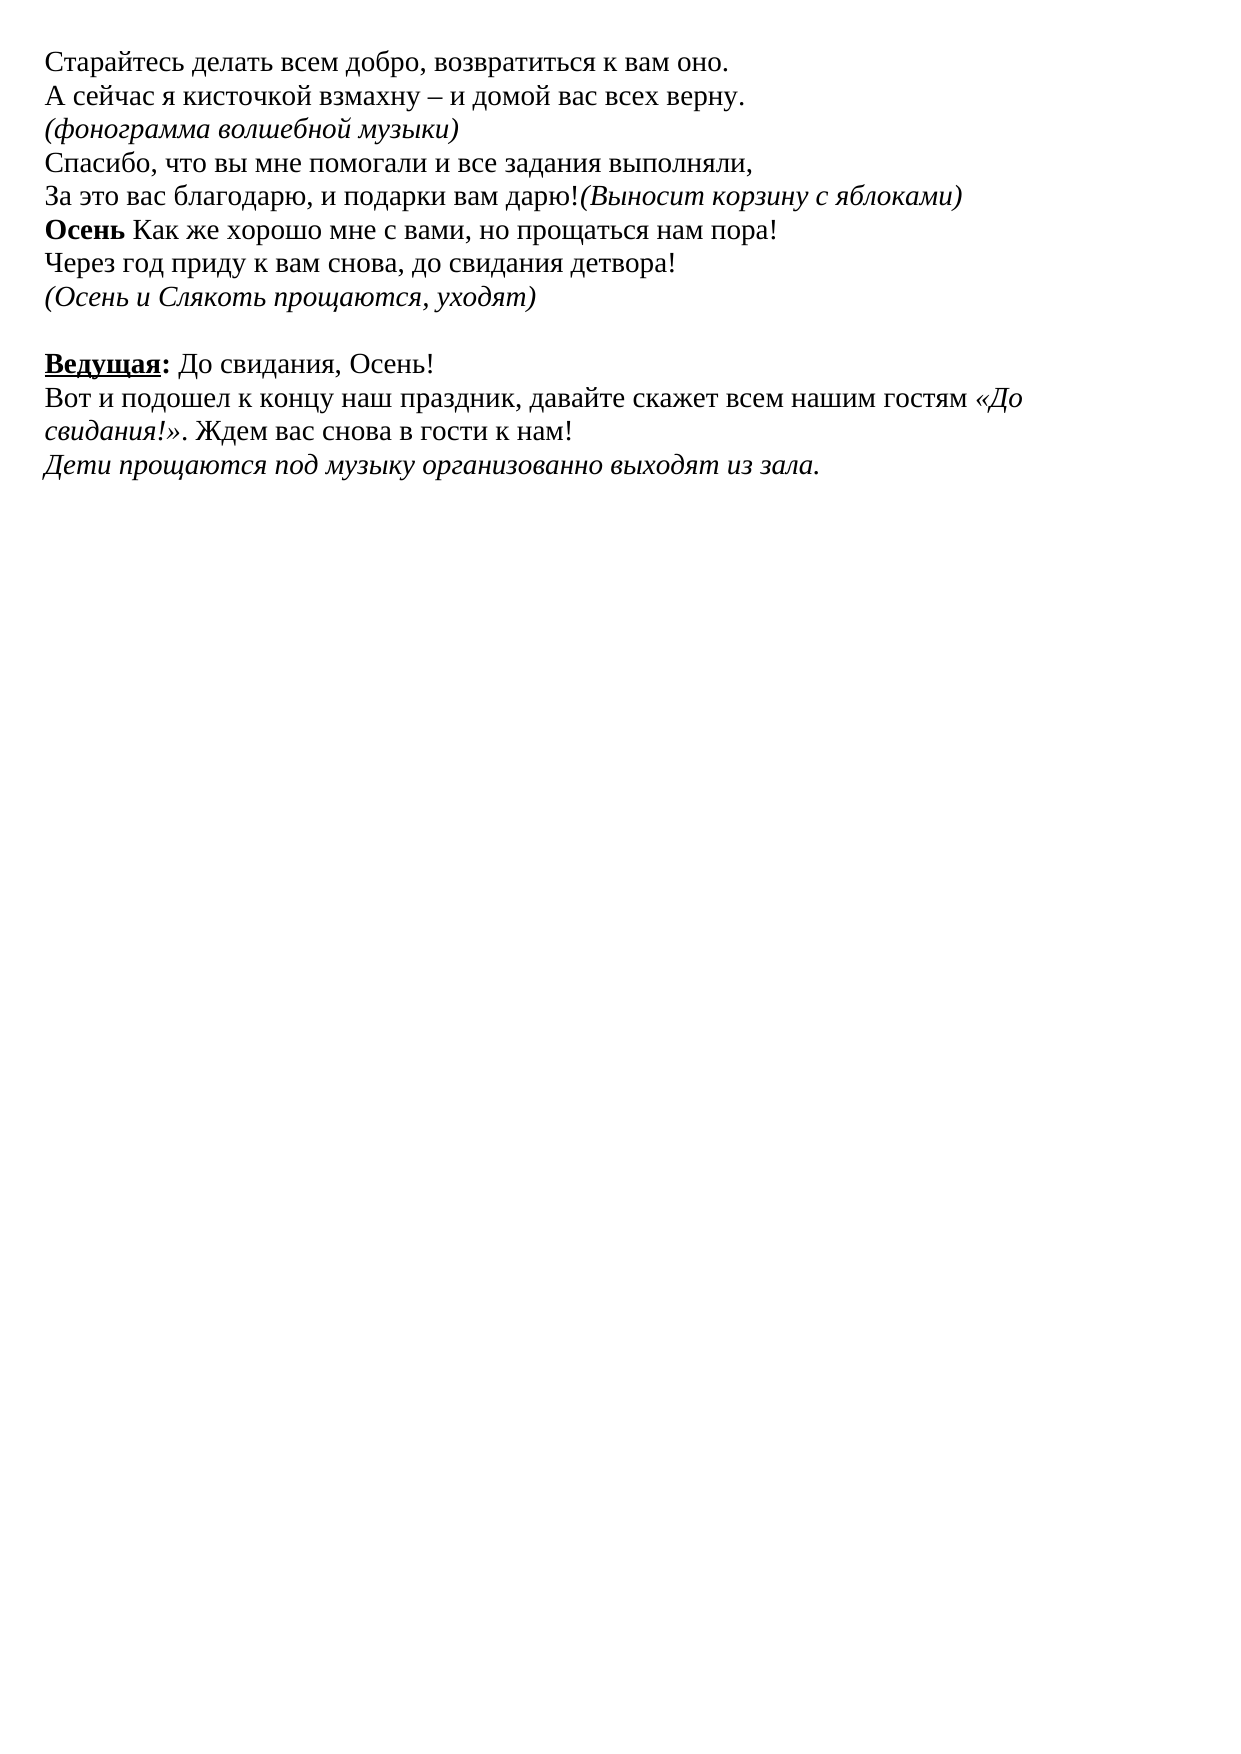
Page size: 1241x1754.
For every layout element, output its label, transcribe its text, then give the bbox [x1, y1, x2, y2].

text Вот и подошел к концу наш праздник, давайте скажет всем нашим гостям «До свидания!». Ждем вас снова в гости к нам! [44, 380, 1152, 447]
text За это вас благодарю, и подарки вам дарю!(Выносит корзину с яблоками) [44, 178, 1152, 212]
text Осень Как же хорошо мне с вами, но прощаться нам пора! [44, 212, 1152, 246]
text Дети прощаются под музыку организованно выходят из зала. [44, 447, 1152, 480]
text (Осень и Слякоть прощаются, уходят) [44, 279, 1152, 313]
text А сейчас я кисточкой взмахну – и домой вас всех верну. [44, 78, 1152, 111]
text Ведущая: До свидания, Осень! [44, 346, 1152, 380]
text Спасибо, что вы мне помогали и все задания выполняли, [44, 145, 1152, 178]
text Через год приду к вам снова, до свидания детвора! [44, 246, 1152, 279]
text Старайтесь делать всем добро, возвратиться к вам оно. [44, 44, 1152, 78]
text (фонограмма волшебной музыки) [44, 111, 1152, 145]
